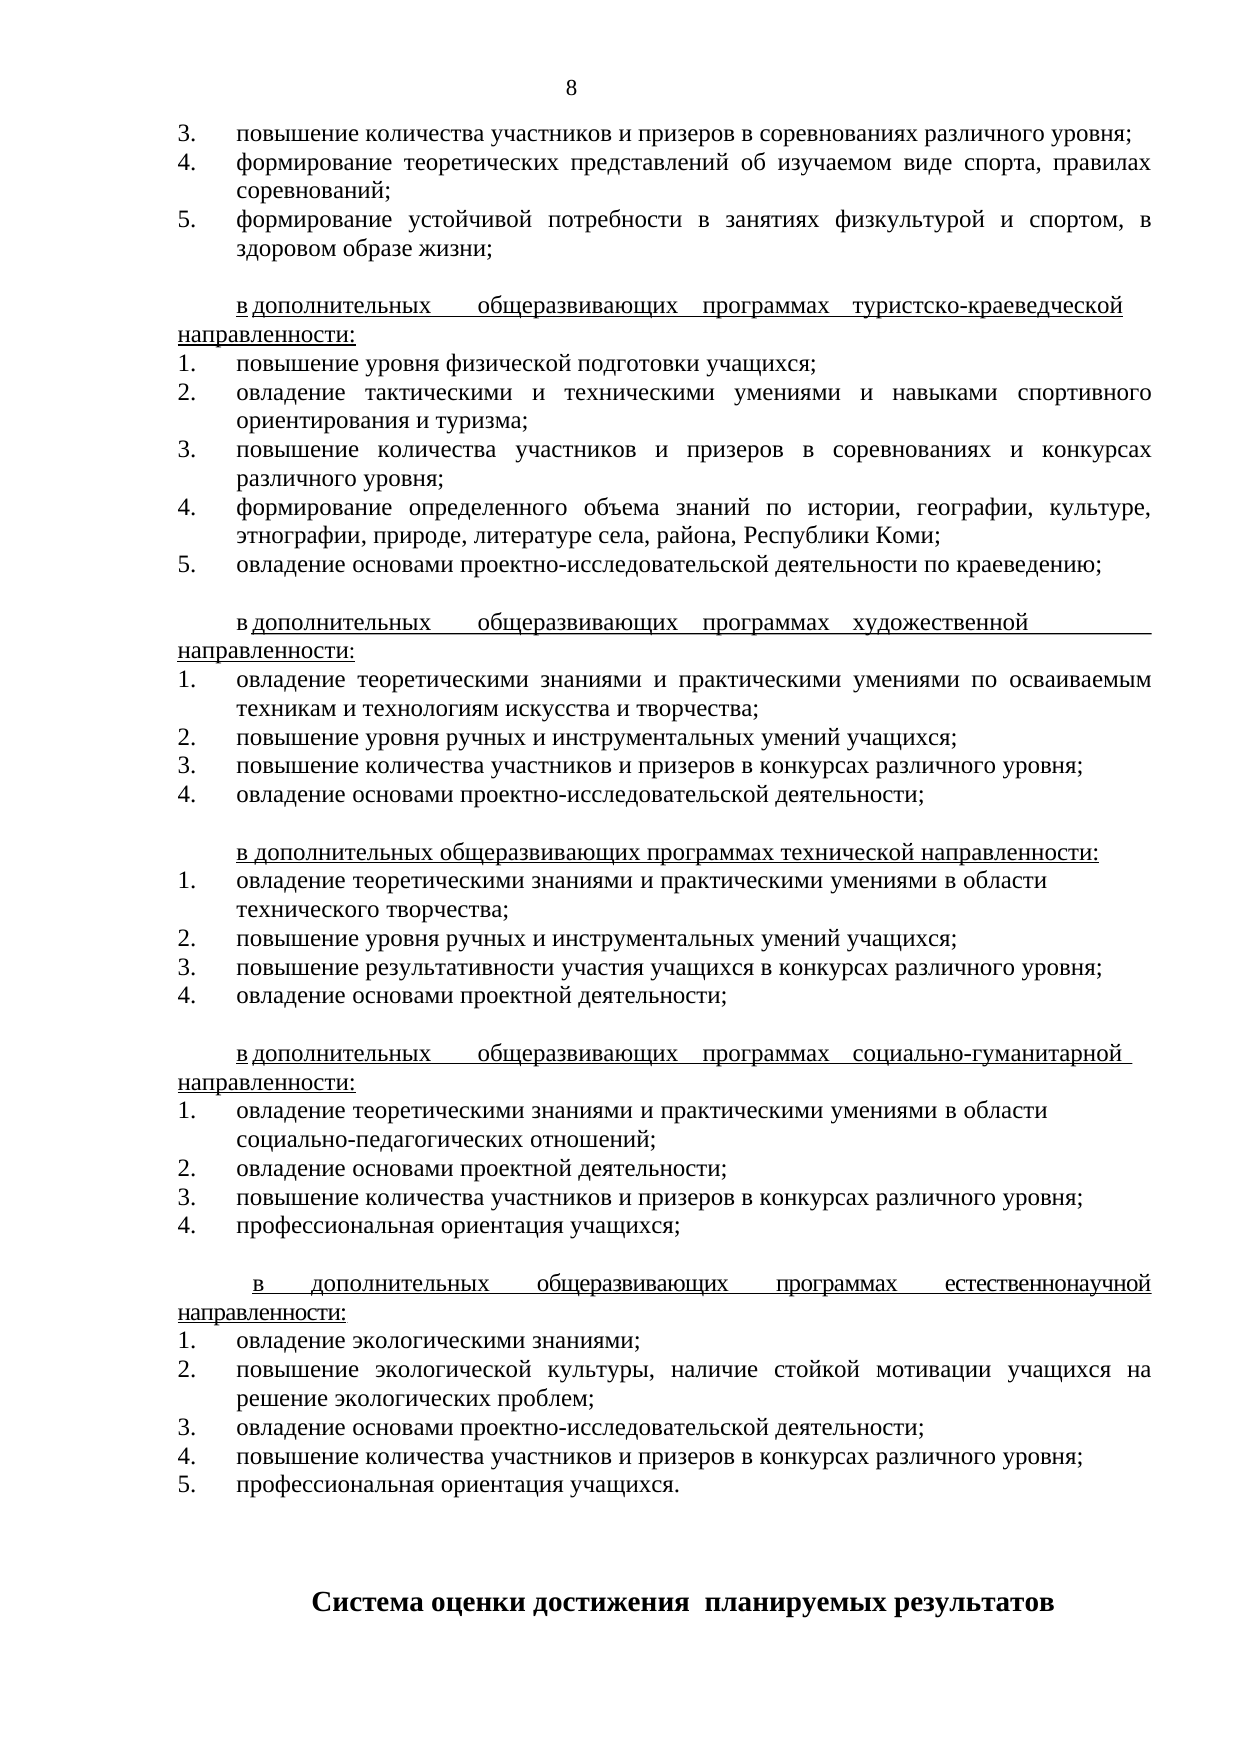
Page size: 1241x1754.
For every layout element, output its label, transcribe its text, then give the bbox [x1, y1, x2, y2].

list овладение основами проектно-исследовательской деятельности; [177, 779, 1152, 808]
list овладение основами проектно-исследовательской деятельности по краеведению; [177, 549, 1152, 578]
text в дополнительных общеразвивающих программах социально-гуманитарной направленности: [177, 1038, 1152, 1096]
list повышение количества участников и призеров в конкурсах различного уровня; [177, 751, 1152, 779]
list овладение теоретическими знаниями и практическими умениями в области технического творчества; [177, 866, 1152, 923]
list формирование теоретических представлений об изучаемом виде спорта, правилах соревнований; [177, 147, 1152, 204]
list повышение количества участников и призеров в конкурсах различного уровня; [177, 1182, 1152, 1211]
list профессиональная ориентация учащихся. [177, 1469, 1152, 1498]
list овладение экологическими знаниями; [177, 1326, 1152, 1354]
text в дополнительных общеразвивающих программах естественнонаучной направленности: [177, 1268, 1152, 1326]
list профессиональная ориентация учащихся; [177, 1211, 1152, 1239]
list повышение количества участников и призеров в конкурсах различного уровня; [177, 1441, 1152, 1469]
list овладение основами проектной деятельности; [177, 1153, 1152, 1182]
list овладение теоретическими знаниями и практическими умениями по осваиваемым техникам и технологиям искусства и творчества; [177, 664, 1152, 722]
list овладение тактическими и техническими умениями и навыками спортивного ориентирования и туризма; [177, 377, 1152, 434]
list повышение уровня ручных и инструментальных умений учащихся; [177, 923, 1152, 952]
list формирование определенного объема знаний по истории, географии, культуре, этнографии, природе, литературе села, района, Республики Коми; [177, 492, 1152, 549]
list повышение количества участников и призеров в соревнованиях и конкурсах различного уровня; [177, 434, 1152, 492]
list повышение уровня ручных и инструментальных умений учащихся; [177, 722, 1152, 751]
subtitle Система оценки достижения планируемых результатов [177, 1584, 1151, 1618]
list овладение основами проектно-исследовательской деятельности; [177, 1412, 1152, 1441]
list формирование устойчивой потребности в занятиях физкультурой и спортом, в здоровом образе жизни; [177, 204, 1152, 262]
text в дополнительных общеразвивающих программах художественной направленности: [177, 607, 1152, 664]
list повышение результативности участия учащихся в конкурсах различного уровня; [177, 952, 1152, 981]
list повышение экологической культуры, наличие стойкой мотивации учащихся на решение экологических проблем; [177, 1354, 1152, 1412]
list овладение теоретическими знаниями и практическими умениями в области социально-педагогических отношений; [177, 1096, 1152, 1153]
list повышение количества участников и призеров в соревнованиях различного уровня; [177, 118, 1152, 147]
text в дополнительных общеразвивающих программах технической направленности: [177, 837, 1152, 866]
list повышение уровня физической подготовки учащихся; [177, 348, 1152, 377]
text в дополнительных общеразвивающих программах туристско-краеведческой направленности: [177, 291, 1152, 348]
list овладение основами проектной деятельности; [177, 981, 1152, 1009]
